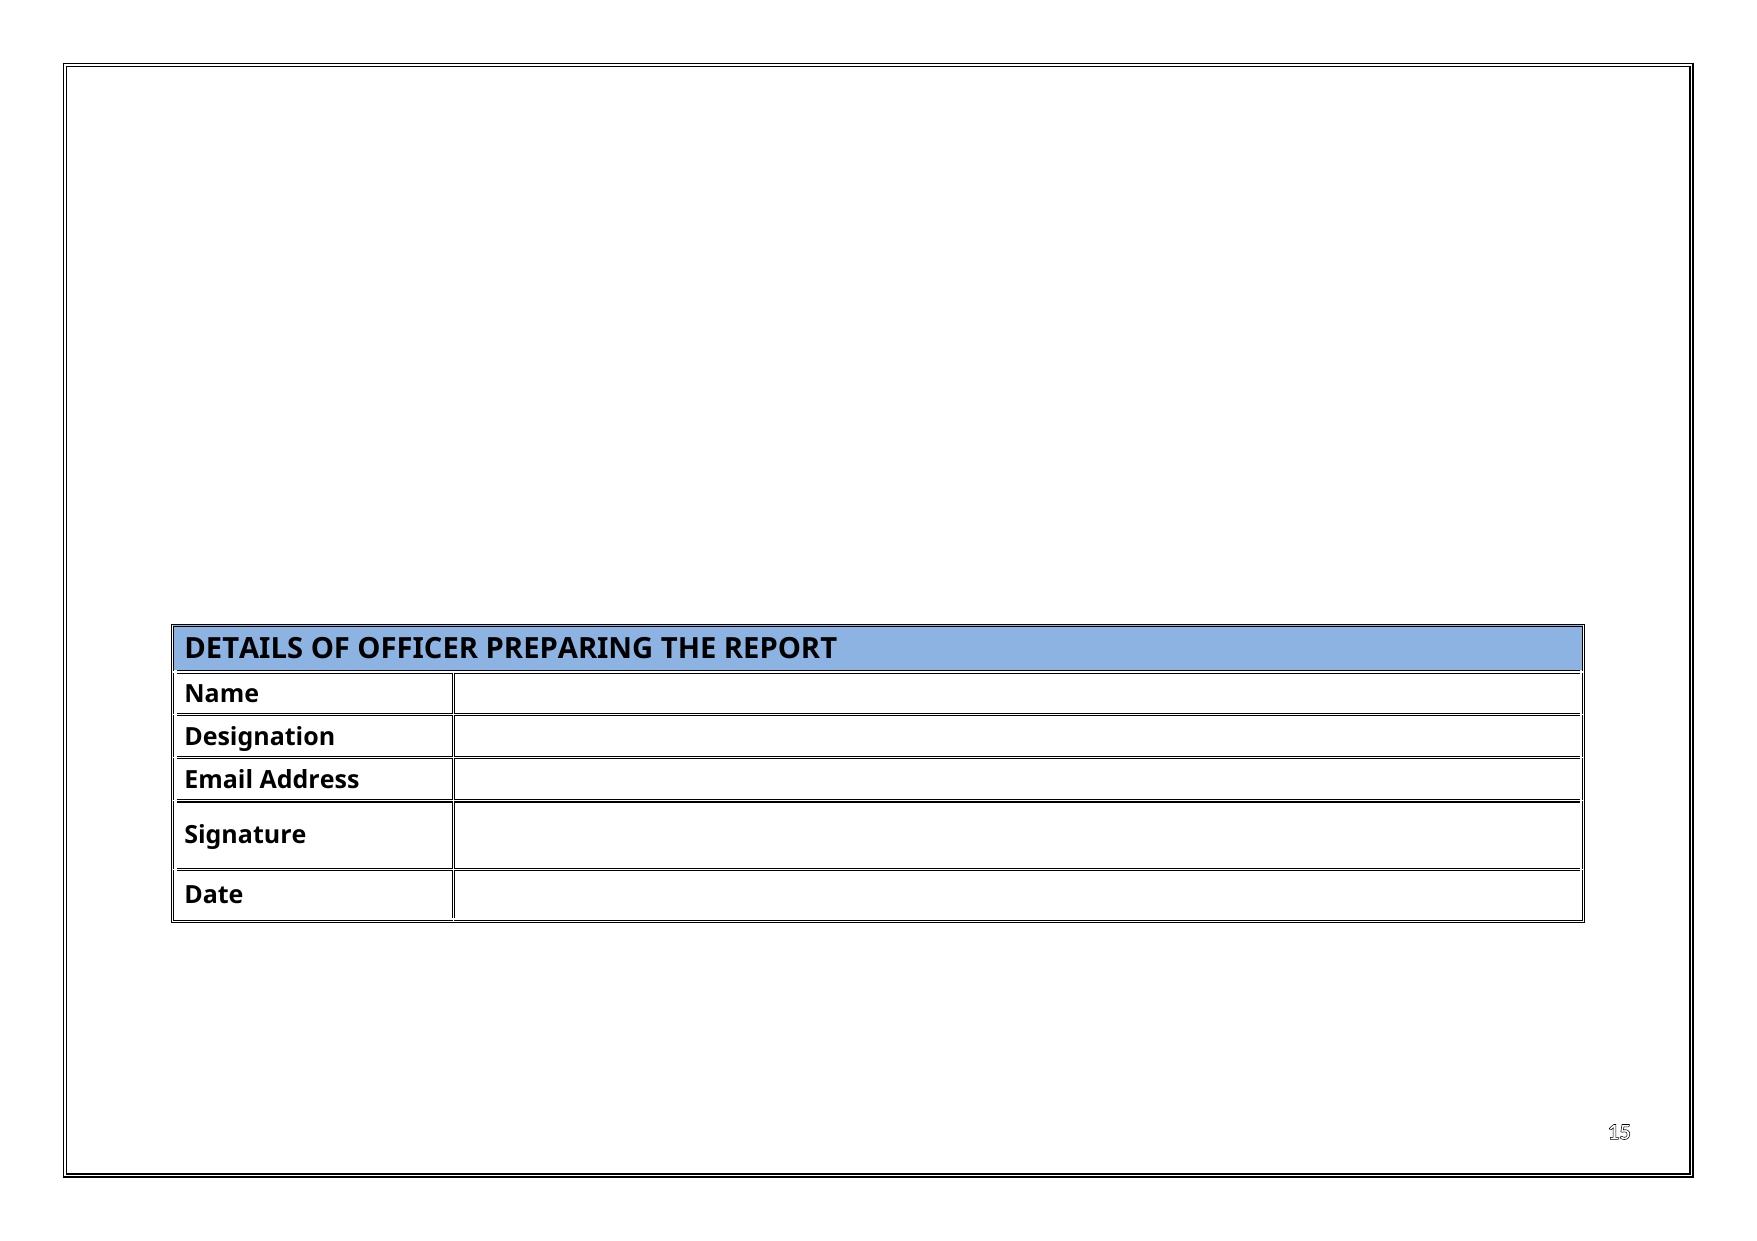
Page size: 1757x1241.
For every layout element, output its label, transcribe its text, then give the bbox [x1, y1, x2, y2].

table_cell [454, 670, 1583, 713]
table_cell [454, 756, 1583, 799]
table_cell [454, 799, 1583, 868]
table_header DETAILS OF OFFICER PREPARING THE REPORT [174, 627, 1582, 670]
table_cell [454, 713, 1583, 756]
table_cell Email Address [173, 756, 453, 799]
table_cell Date [173, 868, 453, 920]
table_cell Name [173, 670, 453, 713]
table_cell Designation [173, 713, 453, 756]
table_cell Signature [173, 799, 453, 868]
table_cell [454, 868, 1583, 920]
